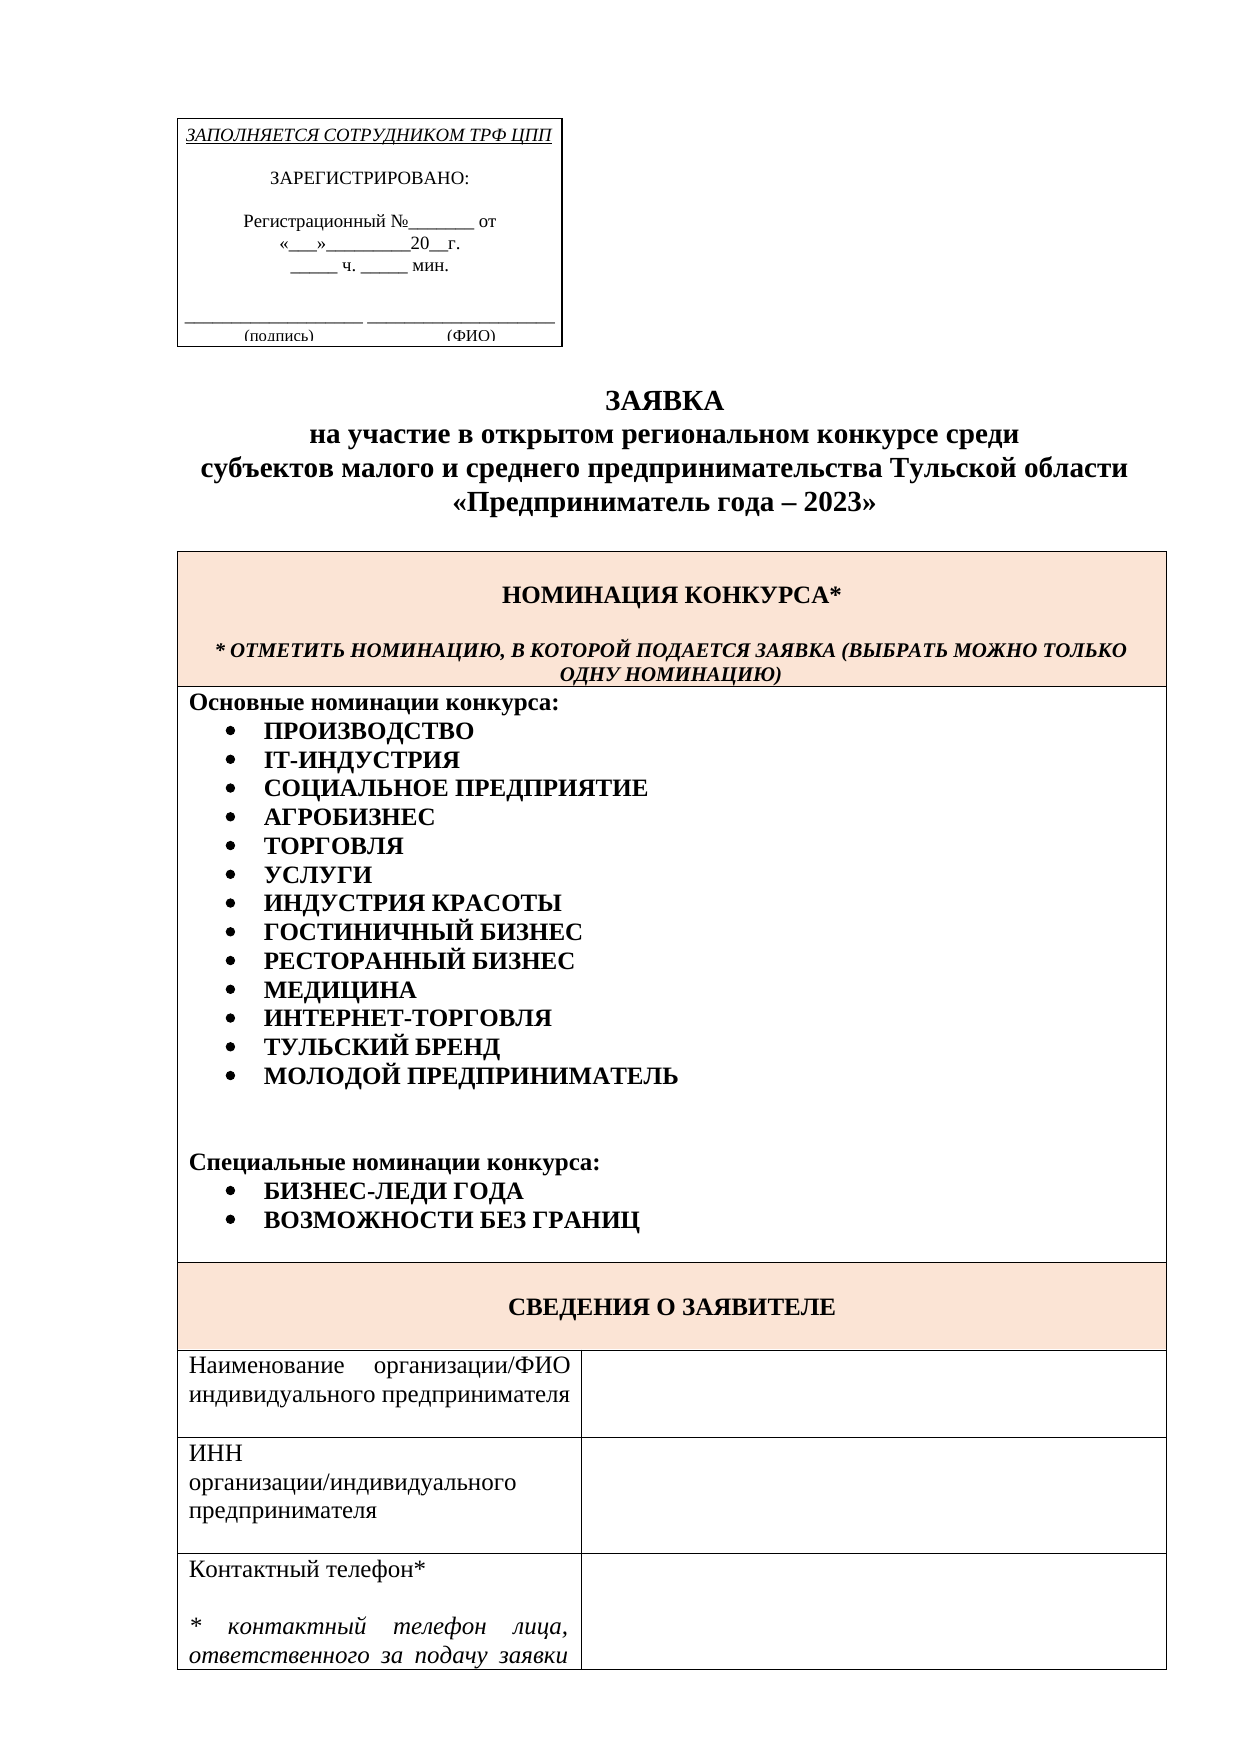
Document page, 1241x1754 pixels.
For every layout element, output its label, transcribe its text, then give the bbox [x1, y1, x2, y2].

table_cell Основные номинации конкурса: ПРОИЗВОДСТВО IT-ИНДУСТРИЯ СОЦИАЛЬНОЕ ПРЕДПРИЯТИЕ АГРОБИЗНЕС ТОРГОВЛЯ УСЛУГИ ИНДУСТРИЯ КРАСОТЫ ГОСТИНИЧНЫЙ БИЗНЕС РЕСТОРАННЫЙ БИЗНЕС МЕДИЦИНА ИНТЕРНЕТ-ТОРГОВЛЯ ТУЛЬСКИЙ БРЕНД МОЛОДОЙ ПРЕДПРИНИМАТЕЛЬ Специальные номинации конкурса: БИЗНЕС-ЛЕДИ ГОДА ВОЗМОЖНОСТИ БЕЗ ГРАНИЦ [178, 687, 1166, 1262]
table_cell СВЕДЕНИЯ О ЗАЯВИТЕЛЕ [178, 1263, 1166, 1349]
table_cell [582, 1554, 1166, 1669]
text субъектов малого и среднего предпринимательства Тульской области «Предприниматель года – 2023» [177, 450, 1152, 517]
table_cell [582, 1351, 1166, 1437]
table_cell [178, 1554, 581, 1669]
table_cell [582, 1438, 1166, 1553]
table_cell Наименование организации/ФИО индивидуального предпринимателя [178, 1351, 581, 1437]
table_cell ИНН организации/индивидуального предпринимателя [178, 1438, 581, 1553]
table_header НОМИНАЦИЯ КОНКУРСА* * ОТМЕТИТЬ НОМИНАЦИЮ, В КОТОРОЙ ПОДАЕТСЯ ЗАЯВКА (ВЫБРАТЬ МОЖНО ТОЛЬКО ОДНУ НОМИНАЦИЮ) [178, 552, 1166, 686]
text на участие в открытом региональном конкурсе среди [177, 417, 1152, 450]
text ЗАЯВКА [177, 383, 1152, 417]
